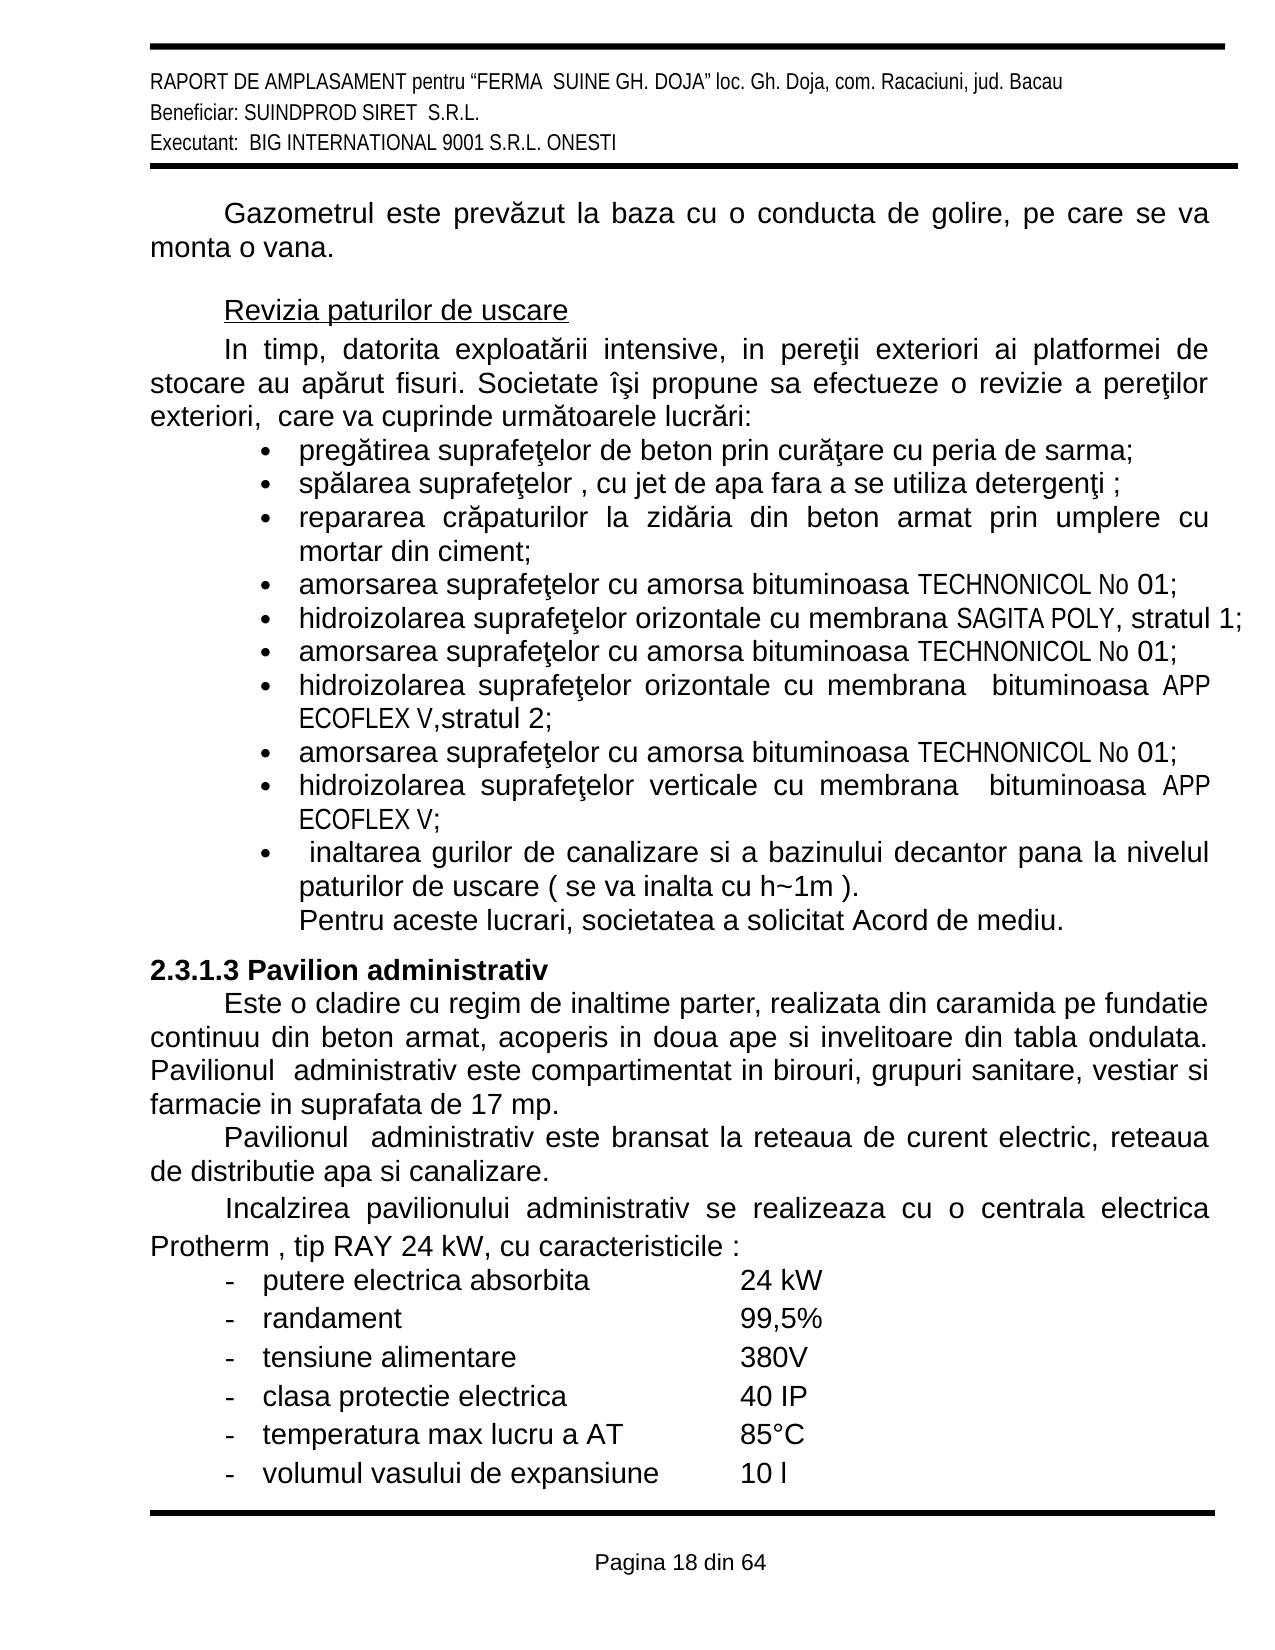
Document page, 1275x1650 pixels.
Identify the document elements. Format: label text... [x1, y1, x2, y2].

list hidroizolarea suprafeţelor orizontale cu membrana bituminoasa APP ECOFLEX V,stratul 2; [261, 668, 1211, 735]
list randament 99,5% [225, 1301, 1211, 1335]
list amorsarea suprafeţelor cu amorsa bituminoasa TECHNONICOL No 01; [261, 567, 1211, 601]
list clasa protectie electrica 40 IP [225, 1378, 1211, 1412]
list tensiune alimentare 380V [225, 1340, 1211, 1373]
list volumul vasului de expansiune 10 l [225, 1456, 1211, 1489]
list temperatura max lucru a AT 85°C [225, 1417, 1211, 1451]
list pregătirea suprafeţelor de beton prin curăţare cu peria de sarma; [261, 433, 1211, 466]
list repararea crăpaturilor la zidăria din beton armat prin umplere cu mortar din ciment; [261, 500, 1211, 567]
list hidroizolarea suprafeţelor orizontale cu membrana SAGITA POLY, stratul 1; [261, 601, 1272, 634]
text In timp, datorita exploatării intensive, in pereţii exteriori ai platformei de stocare au apărut fisuri. Societate îşi propune sa efectueze o revizie a pereţilor exteriori, care va cuprinde următoarele lucrări: [150, 332, 1211, 433]
list inaltarea gurilor de canalizare si a bazinului decantor pana la nivelul paturilor de uscare ( se va inalta cu h~1m ). [261, 835, 1211, 902]
list spălarea suprafeţelor , cu jet de apa fara a se utiliza detergenţi ; [261, 466, 1211, 500]
list amorsarea suprafeţelor cu amorsa bituminoasa TECHNONICOL No 01; [261, 735, 1211, 768]
text Pentru aceste lucrari, societatea a solicitat Acord de mediu. [298, 902, 1211, 936]
text Este o cladire cu regim de inaltime parter, realizata din caramida pe fundatie continuu din beton armat, acoperis in doua ape si invelitoare din tabla ondulata. Pavilionul administrativ este compartimentat in birouri, grupuri sanitare, vestiar si farmacie in suprafata de 17 mp. [150, 986, 1211, 1121]
text 2.3.1.3 Pavilion administrativ [150, 953, 1211, 986]
subtitle Revizia paturilor de uscare [150, 288, 1211, 326]
list hidroizolarea suprafeţelor verticale cu membrana bituminoasa APP ECOFLEX V; [261, 768, 1211, 835]
text Pavilionul administrativ este bransat la reteaua de curent electric, reteaua de distributie apa si canalizare. [150, 1121, 1211, 1188]
text Gazometrul este prevăzut la baza cu o conducta de golire, pe care se va monta o vana. [150, 196, 1211, 263]
list putere electrica absorbita 24 kW [225, 1263, 1211, 1296]
text Incalzirea pavilionului administrativ se realizeaza cu o centrala electrica Protherm , tip RAY 24 kW, cu caracteristicile : [150, 1188, 1211, 1263]
list amorsarea suprafeţelor cu amorsa bituminoasa TECHNONICOL No 01; [261, 634, 1211, 668]
